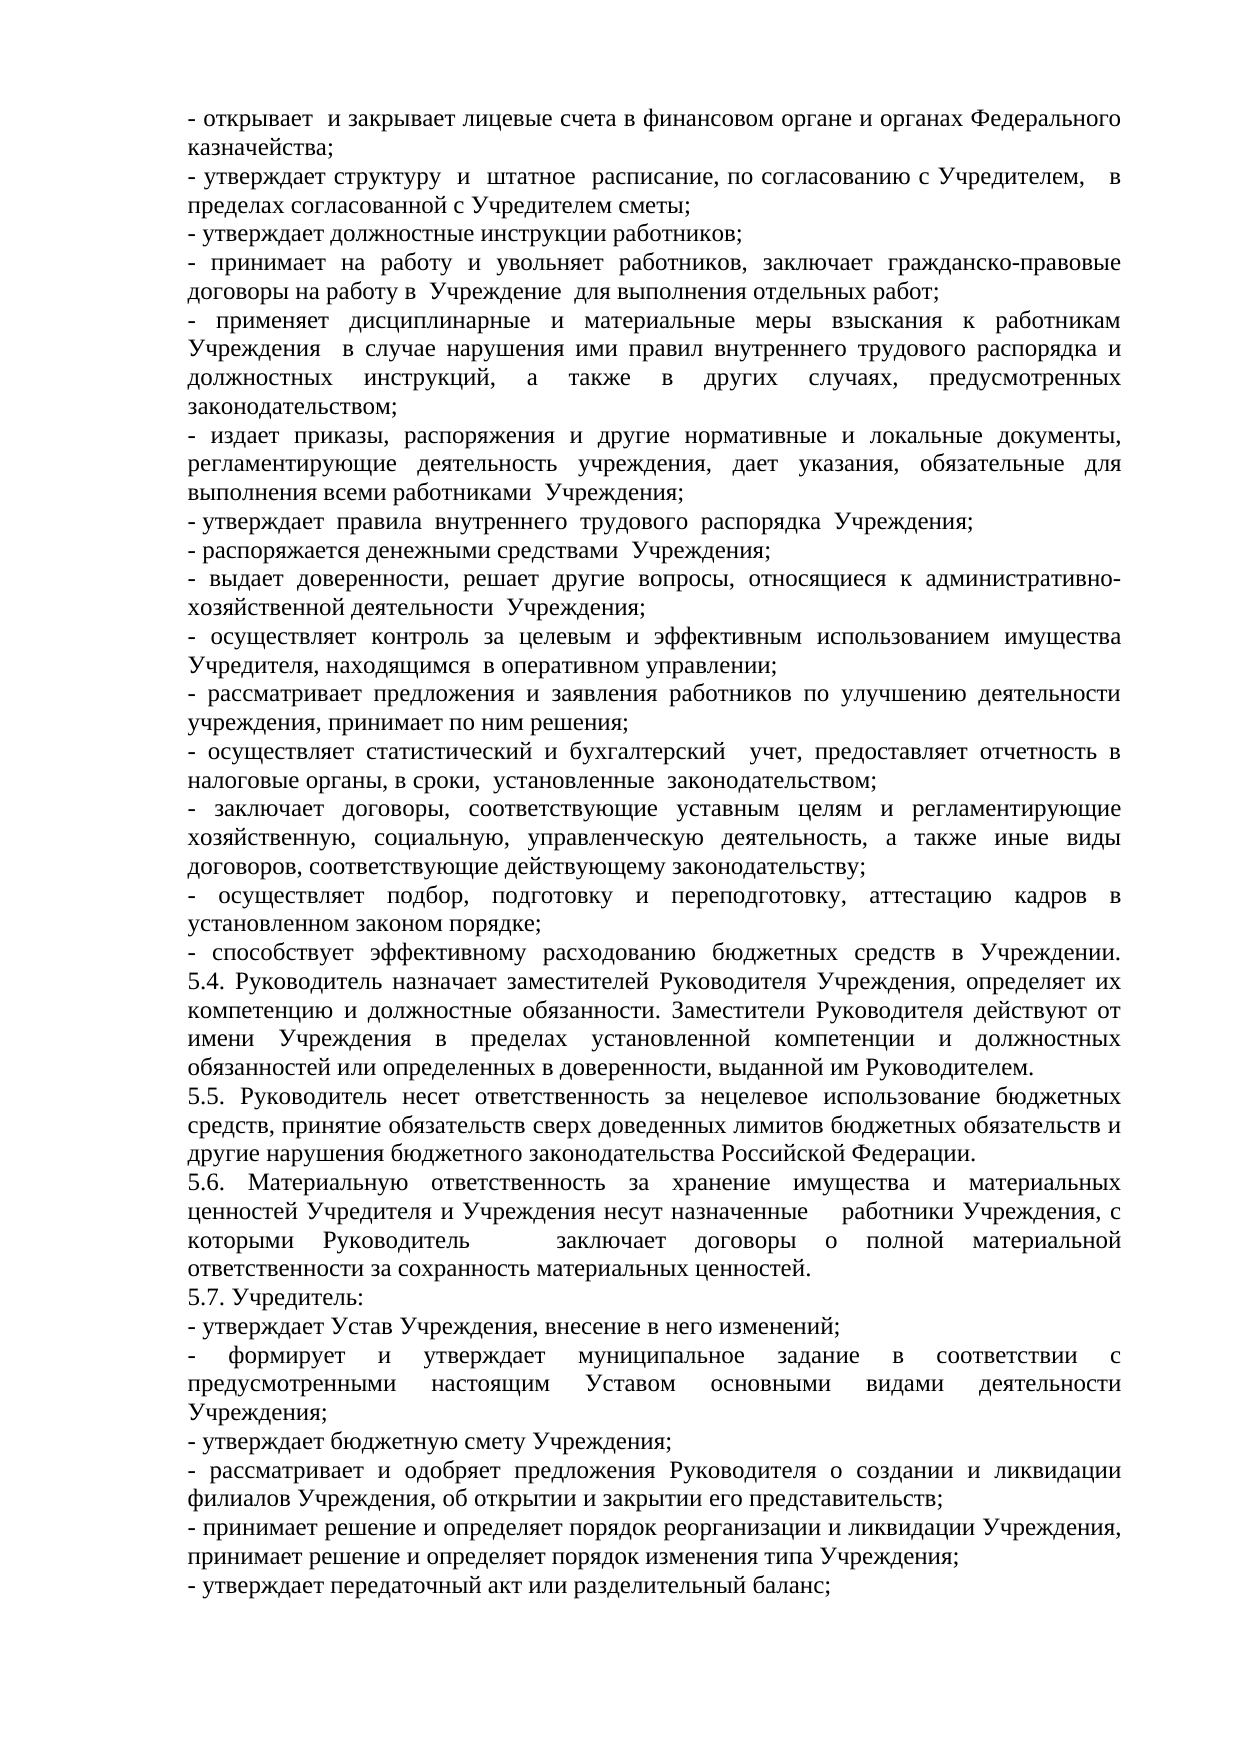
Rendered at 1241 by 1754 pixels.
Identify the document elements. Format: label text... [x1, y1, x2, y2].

text - выдает доверенности, решает другие вопросы, относящиеся к административно- хозяйственной деятельности Учреждения; [187, 563, 1122, 621]
text - заключает договоры, соответствующие уставным целям и регламентирующие хозяйственную, социальную, управленческую деятельность, а также иные виды договоров, соответствующие действующему законодательству; [187, 793, 1122, 880]
text 5.7. Учредитель: [187, 1282, 1122, 1311]
text - утверждает должностные инструкции работников; [187, 218, 1122, 247]
text - осуществляет контроль за целевым и эффективным использованием имущества Учредителя, находящимся в оперативном управлении; [187, 621, 1122, 678]
text - осуществляет статистический и бухгалтерский учет, предоставляет отчетность в налоговые органы, в сроки, установленные законодательством; [187, 736, 1122, 793]
text - утверждает структуру и штатное расписание, по согласованию с Учредителем, в пределах согласованной с Учредителем сметы; [187, 161, 1122, 218]
text - издает приказы, распоряжения и другие нормативные и локальные документы, регламентирующие деятельность учреждения, дает указания, обязательные для выполнения всеми работниками Учреждения; [187, 420, 1122, 506]
text - утверждает бюджетную смету Учреждения; [187, 1426, 1122, 1455]
text - рассматривает предложения и заявления работников по улучшению деятельности учреждения, принимает по ним решения; [187, 678, 1122, 736]
text - утверждает Устав Учреждения, внесение в него изменений; [187, 1311, 1122, 1340]
text 5.6. Материальную ответственность за хранение имущества и материальных ценностей Учредителя и Учреждения несут назначенные работники Учреждения, с которыми Руководитель заключает договоры о полной материальной ответственности за сохранность материальных ценностей. [187, 1167, 1122, 1282]
text - осуществляет подбор, подготовку и переподготовку, аттестацию кадров в установленном законом порядке; [187, 880, 1122, 937]
text - утверждает правила внутреннего трудового распорядка Учреждения; [187, 506, 1122, 535]
text - открывает и закрывает лицевые счета в финансовом органе и органах Федерального казначейства; [187, 103, 1122, 161]
text - принимает на работу и увольняет работников, заключает гражданско-правовые договоры на работу в Учреждение для выполнения отдельных работ; [187, 247, 1122, 305]
text 5.5. Руководитель несет ответственность за нецелевое использование бюджетных средств, принятие обязательств сверх доведенных лимитов бюджетных обязательств и другие нарушения бюджетного законодательства Российской Федерации. [187, 1081, 1122, 1167]
text - способствует эффективному расходованию бюджетных средств в Учреждении. 5.4. Руководитель назначает заместителей Руководителя Учреждения, определяет их компетенцию и должностные обязанности. Заместители Руководителя действуют от имени Учреждения в пределах установленной компетенции и должностных обязанностей или определенных в доверенности, выданной им Руководителем. [187, 937, 1122, 1081]
text - рассматривает и одобряет предложения Руководителя о создании и ликвидации филиалов Учреждения, об открытии и закрытии его представительств; [187, 1455, 1122, 1512]
text - формирует и утверждает муниципальное задание в соответствии с предусмотренными настоящим Уставом основными видами деятельности Учреждения; [187, 1340, 1122, 1426]
text - применяет дисциплинарные и материальные меры взыскания к работникам Учреждения в случае нарушения ими правил внутреннего трудового распорядка и должностных инструкций, а также в других случаях, предусмотренных законодательством; [187, 305, 1122, 420]
text - принимает решение и определяет порядок реорганизации и ликвидации Учреждения, принимает решение и определяет порядок изменения типа Учреждения; [187, 1512, 1122, 1570]
text - утверждает передаточный акт или разделительный баланс; [187, 1570, 1122, 1598]
text - распоряжается денежными средствами Учреждения; [187, 535, 1122, 563]
